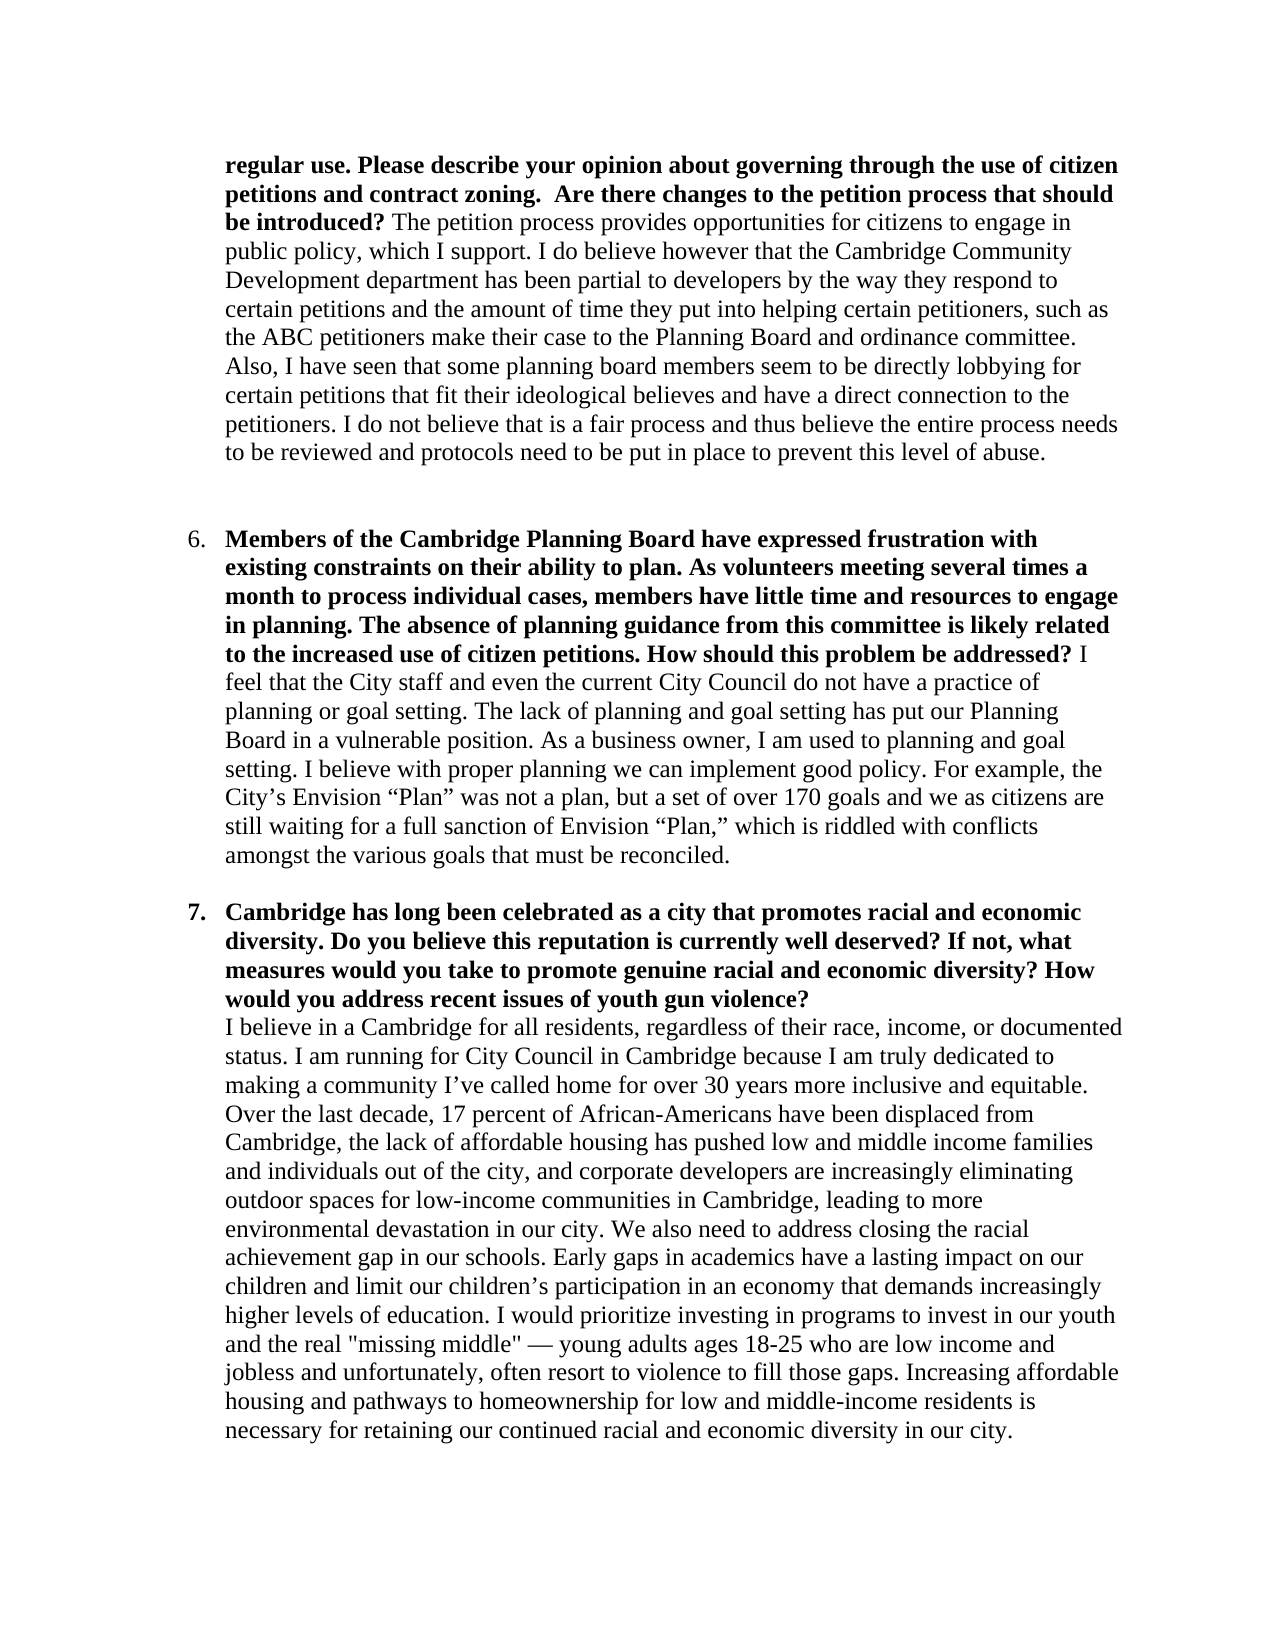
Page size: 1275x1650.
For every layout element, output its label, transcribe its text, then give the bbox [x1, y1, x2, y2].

list Members of the Cambridge Planning Board have expressed frustration with existing constraints on their ability to plan. As volunteers meeting several times a month to process individual cases, members have little time and resources to engage in planning. The absence of planning guidance from this committee is likely related to the increased use of citizen petitions. How should this problem be addressed? I feel that the City staff and even the current City Council do not have a practice of planning or goal setting. The lack of planning and goal setting has put our Planning Board in a vulnerable position. As a business owner, I am used to planning and goal setting. I believe with proper planning we can implement good policy. For example, the City’s Envision “Plan” was not a plan, but a set of over 170 goals and we as citizens are still waiting for a full sanction of Envision “Plan,” which is riddled with conflicts amongst the various goals that must be reconciled. [187, 524, 1125, 869]
text I believe in a Cambridge for all residents, regardless of their race, income, or documented status. I am running for City Council in Cambridge because I am truly dedicated to making a community I’ve called home for over 30 years more inclusive and equitable. Over the last decade, 17 percent of African-Americans have been displaced from Cambridge, the lack of affordable housing has pushed low and middle income families and individuals out of the city, and corporate developers are increasingly eliminating outdoor spaces for low-income communities in Cambridge, leading to more environmental devastation in our city. We also need to address closing the racial achievement gap in our schools. Early gaps in academics have a lasting impact on our children and limit our children’s participation in an economy that demands increasingly higher levels of education. I would prioritize investing in programs to invest in our youth and the real "missing middle" — young adults ages 18-25 who are low income and jobless and unfortunately, often resort to violence to fill those gaps. Increasing affordable housing and pathways to homeownership for low and middle-income residents is necessary for retaining our continued racial and economic diversity in our city. [225, 1012, 1125, 1444]
list Cambridge has long been celebrated as a city that promotes racial and economic diversity. Do you believe this reputation is currently well deserved? If not, what measures would you take to promote genuine racial and economic diversity? How would you address recent issues of youth gun violence? [187, 897, 1125, 1012]
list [187, 150, 1125, 466]
